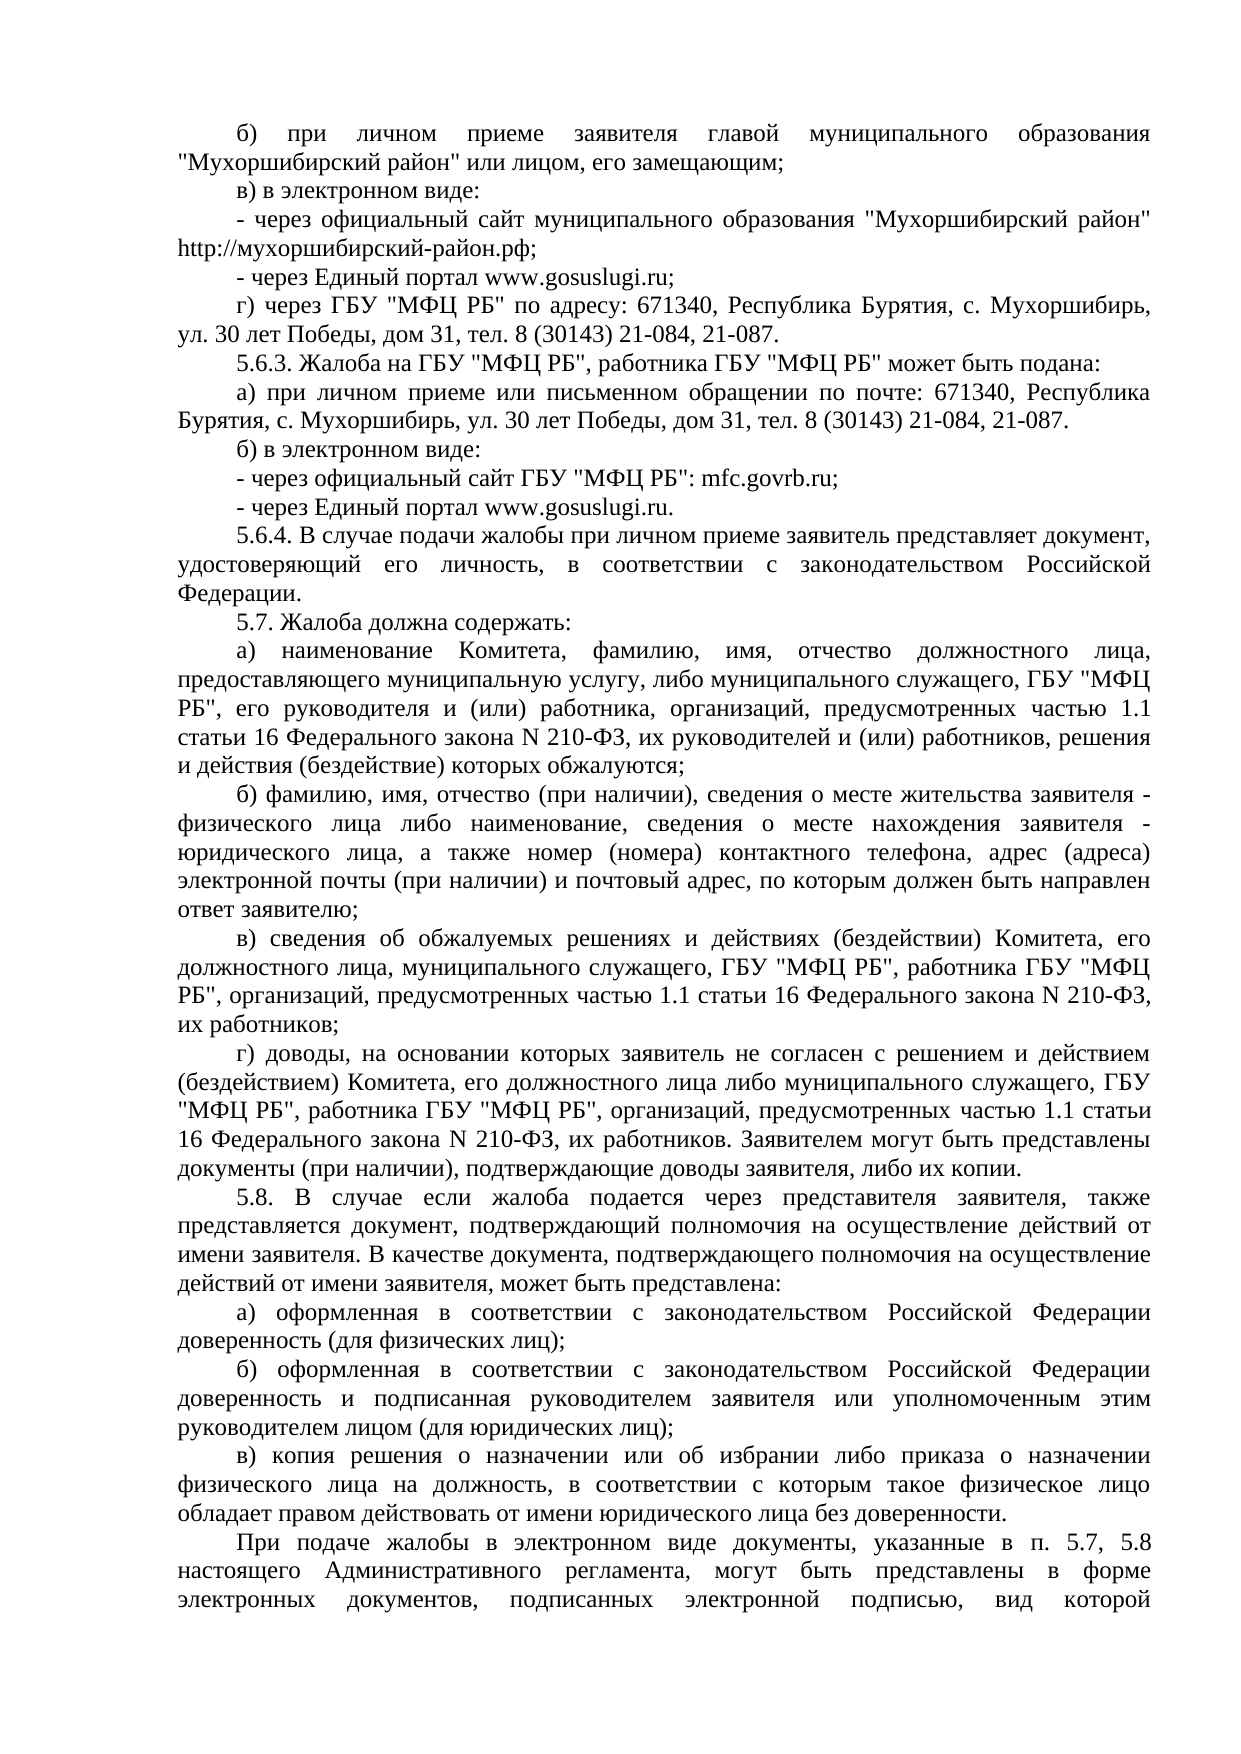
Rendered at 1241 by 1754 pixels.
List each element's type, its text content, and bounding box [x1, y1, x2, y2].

text 5.6.3. Жалоба на ГБУ "МФЦ РБ", работника ГБУ "МФЦ РБ" может быть подана: [177, 348, 1152, 377]
text г) доводы, на основании которых заявитель не согласен с решением и действием (бездействием) Комитета, его должностного лица либо муниципального служащего, ГБУ "МФЦ РБ", работника ГБУ "МФЦ РБ", организаций, предусмотренных частью 1.1 статьи 16 Федерального закона N 210-ФЗ, их работников. Заявителем могут быть представлены документы (при наличии), подтверждающие доводы заявителя, либо их копии. [177, 1038, 1152, 1182]
text а) при личном приеме или письменном обращении по почте: 671340, Республика Бурятия, с. Мухоршибирь, ул. 30 лет Победы, дом 31, тел. 8 (30143) 21-084, 21-087. [177, 377, 1152, 434]
text в) сведения об обжалуемых решениях и действиях (бездействии) Комитета, его должностного лица, муниципального служащего, ГБУ "МФЦ РБ", работника ГБУ "МФЦ РБ", организаций, предусмотренных частью 1.1 статьи 16 Федерального закона N 210-ФЗ, их работников; [177, 923, 1152, 1038]
text а) наименование Комитета, фамилию, имя, отчество должностного лица, предоставляющего муниципальную услугу, либо муниципального служащего, ГБУ "МФЦ РБ", его руководителя и (или) работника, организаций, предусмотренных частью 1.1 статьи 16 Федерального закона N 210-ФЗ, их руководителей и (или) работников, решения и действия (бездействие) которых обжалуются; [177, 636, 1152, 779]
text б) оформленная в соответствии с законодательством Российской Федерации доверенность и подписанная руководителем заявителя или уполномоченным этим руководителем лицом (для юридических лиц); [177, 1354, 1152, 1441]
text 5.8. В случае если жалоба подается через представителя заявителя, также представляется документ, подтверждающий полномочия на осуществление действий от имени заявителя. В качестве документа, подтверждающего полномочия на осуществление действий от имени заявителя, может быть представлена: [177, 1182, 1152, 1297]
text в) копия решения о назначении или об избрании либо приказа о назначении физического лица на должность, в соответствии с которым такое физическое лицо обладает правом действовать от имени юридического лица без доверенности. [177, 1441, 1152, 1527]
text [177, 1527, 1152, 1613]
text в) в электронном виде: [177, 176, 1152, 204]
text - через Единый портал www.gosuslugi.ru. [177, 492, 1152, 521]
text а) оформленная в соответствии с законодательством Российской Федерации доверенность (для физических лиц); [177, 1297, 1152, 1354]
text б) при личном приеме заявителя главой муниципального образования "Мухоршибирский район" или лицом, его замещающим; [177, 118, 1152, 176]
text - через официальный сайт муниципального образования "Мухоршибирский район" http://мухоршибирский-район.рф; [177, 204, 1152, 262]
text г) через ГБУ "МФЦ РБ" по адресу: 671340, Республика Бурятия, с. Мухоршибирь, ул. 30 лет Победы, дом 31, тел. 8 (30143) 21-084, 21-087. [177, 291, 1152, 348]
text б) в электронном виде: [177, 434, 1152, 463]
text 5.6.4. В случае подачи жалобы при личном приеме заявитель представляет документ, удостоверяющий его личность, в соответствии с законодательством Российской Федерации. [177, 521, 1152, 607]
text 5.7. Жалоба должна содержать: [177, 607, 1152, 636]
text - через официальный сайт ГБУ "МФЦ РБ": mfc.govrb.ru; [177, 463, 1152, 492]
text б) фамилию, имя, отчество (при наличии), сведения о месте жительства заявителя - физического лица либо наименование, сведения о месте нахождения заявителя - юридического лица, а также номер (номера) контактного телефона, адрес (адреса) электронной почты (при наличии) и почтовый адрес, по которым должен быть направлен ответ заявителю; [177, 779, 1152, 923]
text - через Единый портал www.gosuslugi.ru; [177, 262, 1152, 291]
